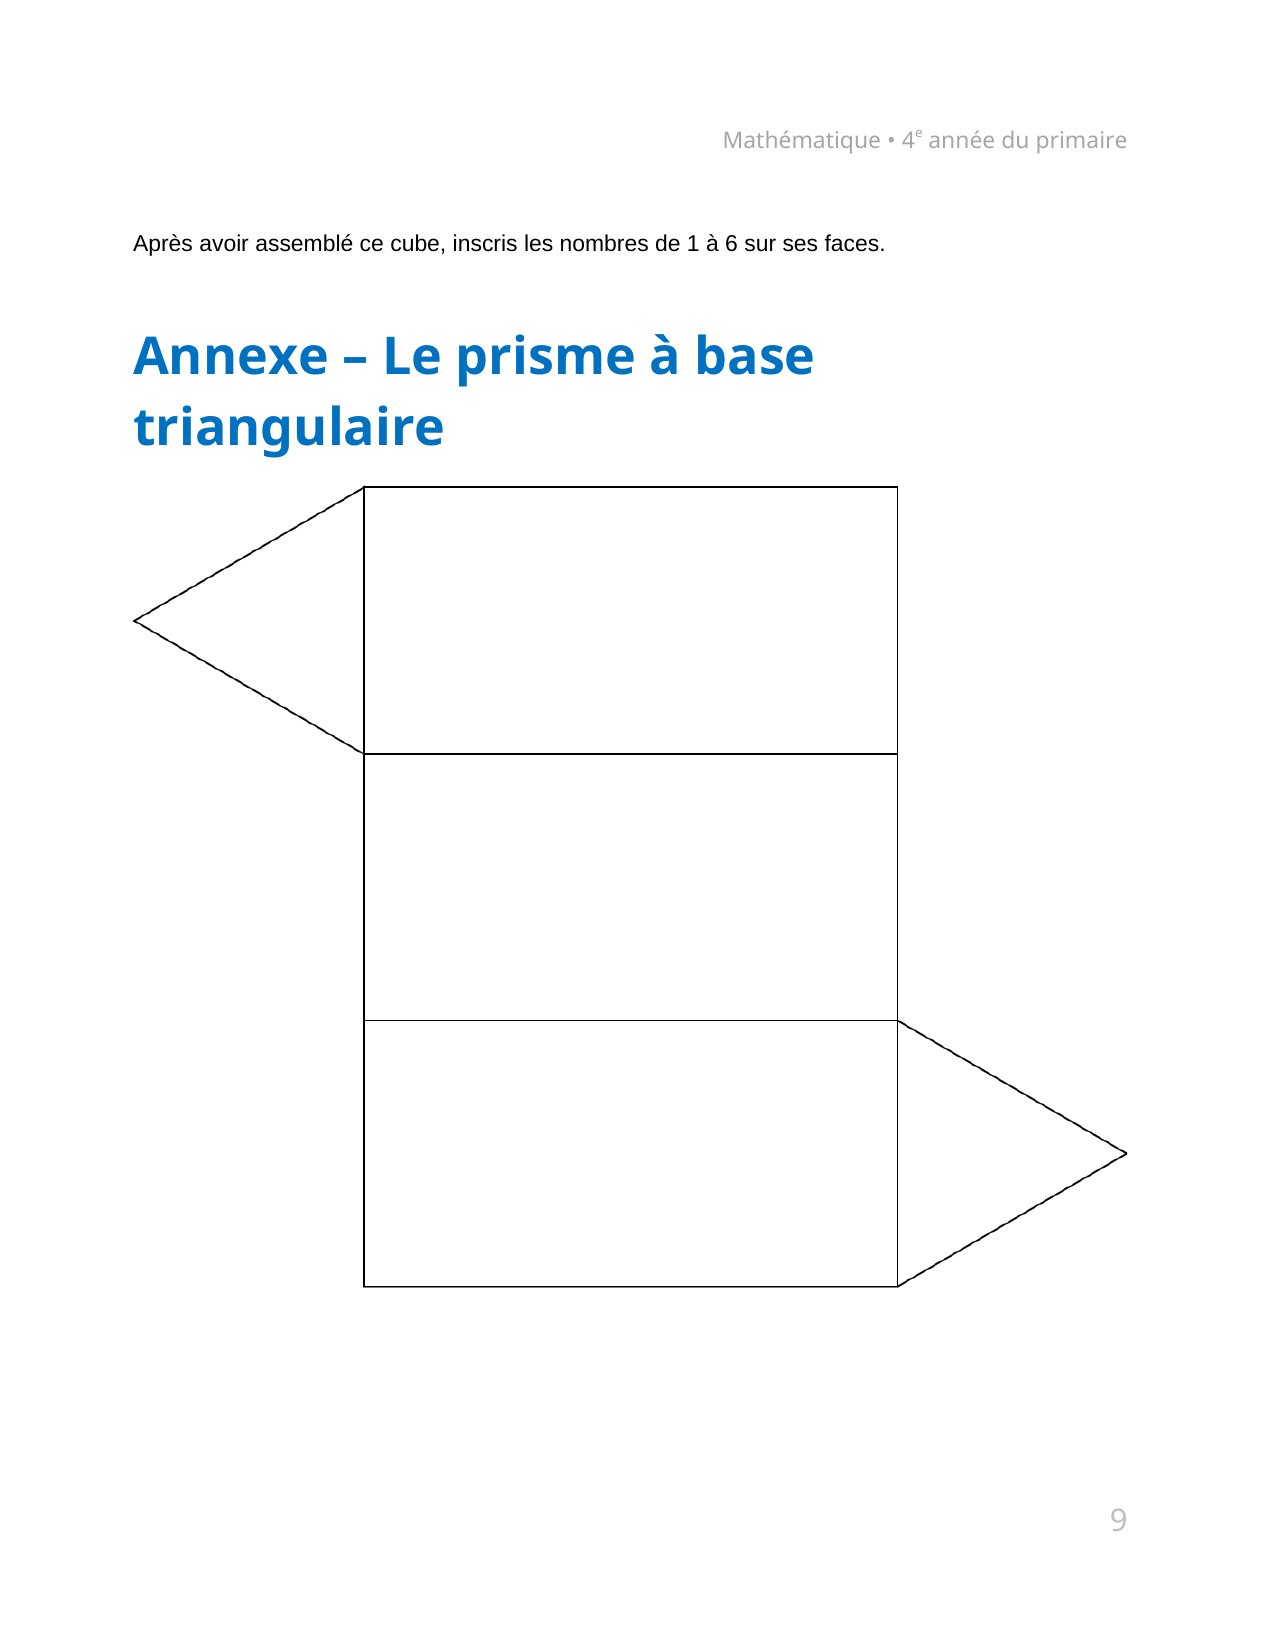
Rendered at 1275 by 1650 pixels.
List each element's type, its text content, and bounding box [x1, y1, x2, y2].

text Après avoir assemblé ce cube, inscris les nombres de 1 à 6 sur ses faces. [133, 230, 1127, 256]
picture [132, 485, 1128, 1288]
text Annexe – Le prisme à base triangulaire [133, 319, 1127, 461]
